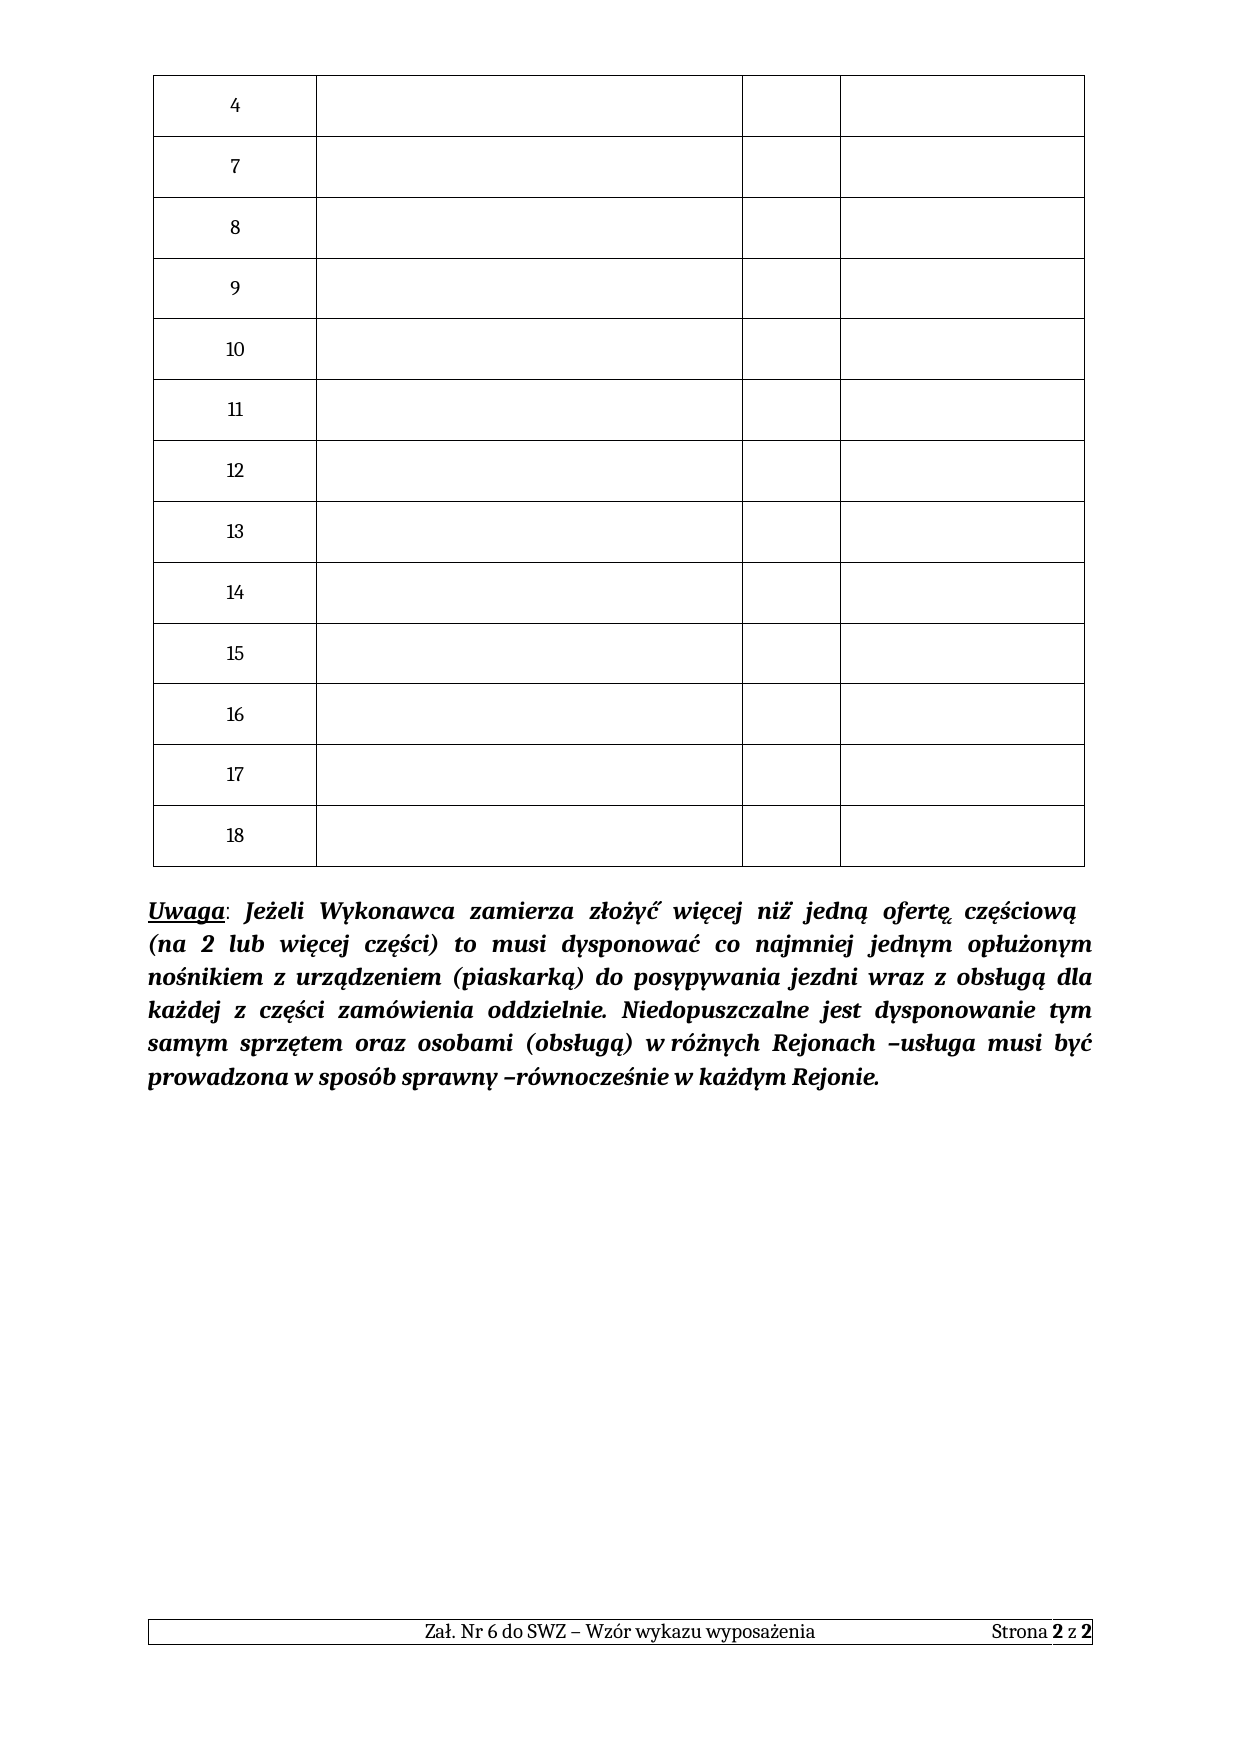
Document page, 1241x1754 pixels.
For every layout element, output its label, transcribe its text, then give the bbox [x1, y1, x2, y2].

text Uwaga: Jeżeli Wykonawca zamierza złożyć́ więcej niż̇ jedną ofertę̨ częściową (na 2 lub więcej części) to musi dysponować co najmniej jednym opłużonym nośnikiem z urządzeniem (piaskarką) do posypywania jezdni wraz z obsługą dla każdej z części zamówienia oddzielnie. Niedopuszczalne jest dysponowanie tym samym sprzętem oraz osobami (obsługą) w różnych Rejonach –usługa musi być prowadzona w sposób sprawny –równocześnie w każdym Rejonie. [148, 897, 1092, 1091]
table_cell 15 [154, 624, 316, 683]
table_cell [743, 137, 840, 197]
table_cell [743, 624, 840, 683]
table_cell [317, 502, 742, 562]
table_cell 13 [154, 502, 316, 562]
table_cell [743, 380, 840, 440]
table_cell [743, 745, 840, 805]
table_cell [743, 806, 840, 866]
table_cell [841, 684, 1084, 744]
table_cell [317, 563, 742, 622]
table_cell [317, 76, 742, 136]
table_cell [841, 259, 1084, 318]
table_cell [841, 502, 1084, 562]
table_cell [743, 198, 840, 257]
table_cell [841, 198, 1084, 257]
table_cell [317, 684, 742, 744]
table_cell [841, 563, 1084, 622]
table_cell 8 [154, 198, 316, 257]
table_cell 7 [154, 137, 316, 197]
table_cell [317, 319, 742, 379]
table_cell 17 [154, 745, 316, 805]
table_cell [743, 319, 840, 379]
table_cell [743, 684, 840, 744]
table_cell [743, 76, 840, 136]
table_cell 4 [154, 76, 316, 136]
table_cell [841, 441, 1084, 501]
table_cell [317, 137, 742, 197]
table_cell [743, 441, 840, 501]
table_cell [743, 259, 840, 318]
table_cell [841, 76, 1084, 136]
table_cell [743, 563, 840, 622]
table_cell 14 [154, 563, 316, 622]
table_cell 10 [154, 319, 316, 379]
table_cell [317, 380, 742, 440]
table_cell [317, 198, 742, 257]
table_cell [317, 259, 742, 318]
table_cell [841, 380, 1084, 440]
table_cell 9 [154, 259, 316, 318]
table_cell [317, 441, 742, 501]
table_cell 11 [154, 380, 316, 440]
table_cell [841, 319, 1084, 379]
table_cell [317, 745, 742, 805]
table_cell [841, 137, 1084, 197]
table_cell 16 [154, 684, 316, 744]
table_cell [841, 624, 1084, 683]
table_cell [841, 745, 1084, 805]
table_cell [743, 502, 840, 562]
table_cell [841, 806, 1084, 866]
table_cell 12 [154, 441, 316, 501]
table_cell [317, 806, 742, 866]
table_cell 18 [154, 806, 316, 866]
table_cell [317, 624, 742, 683]
